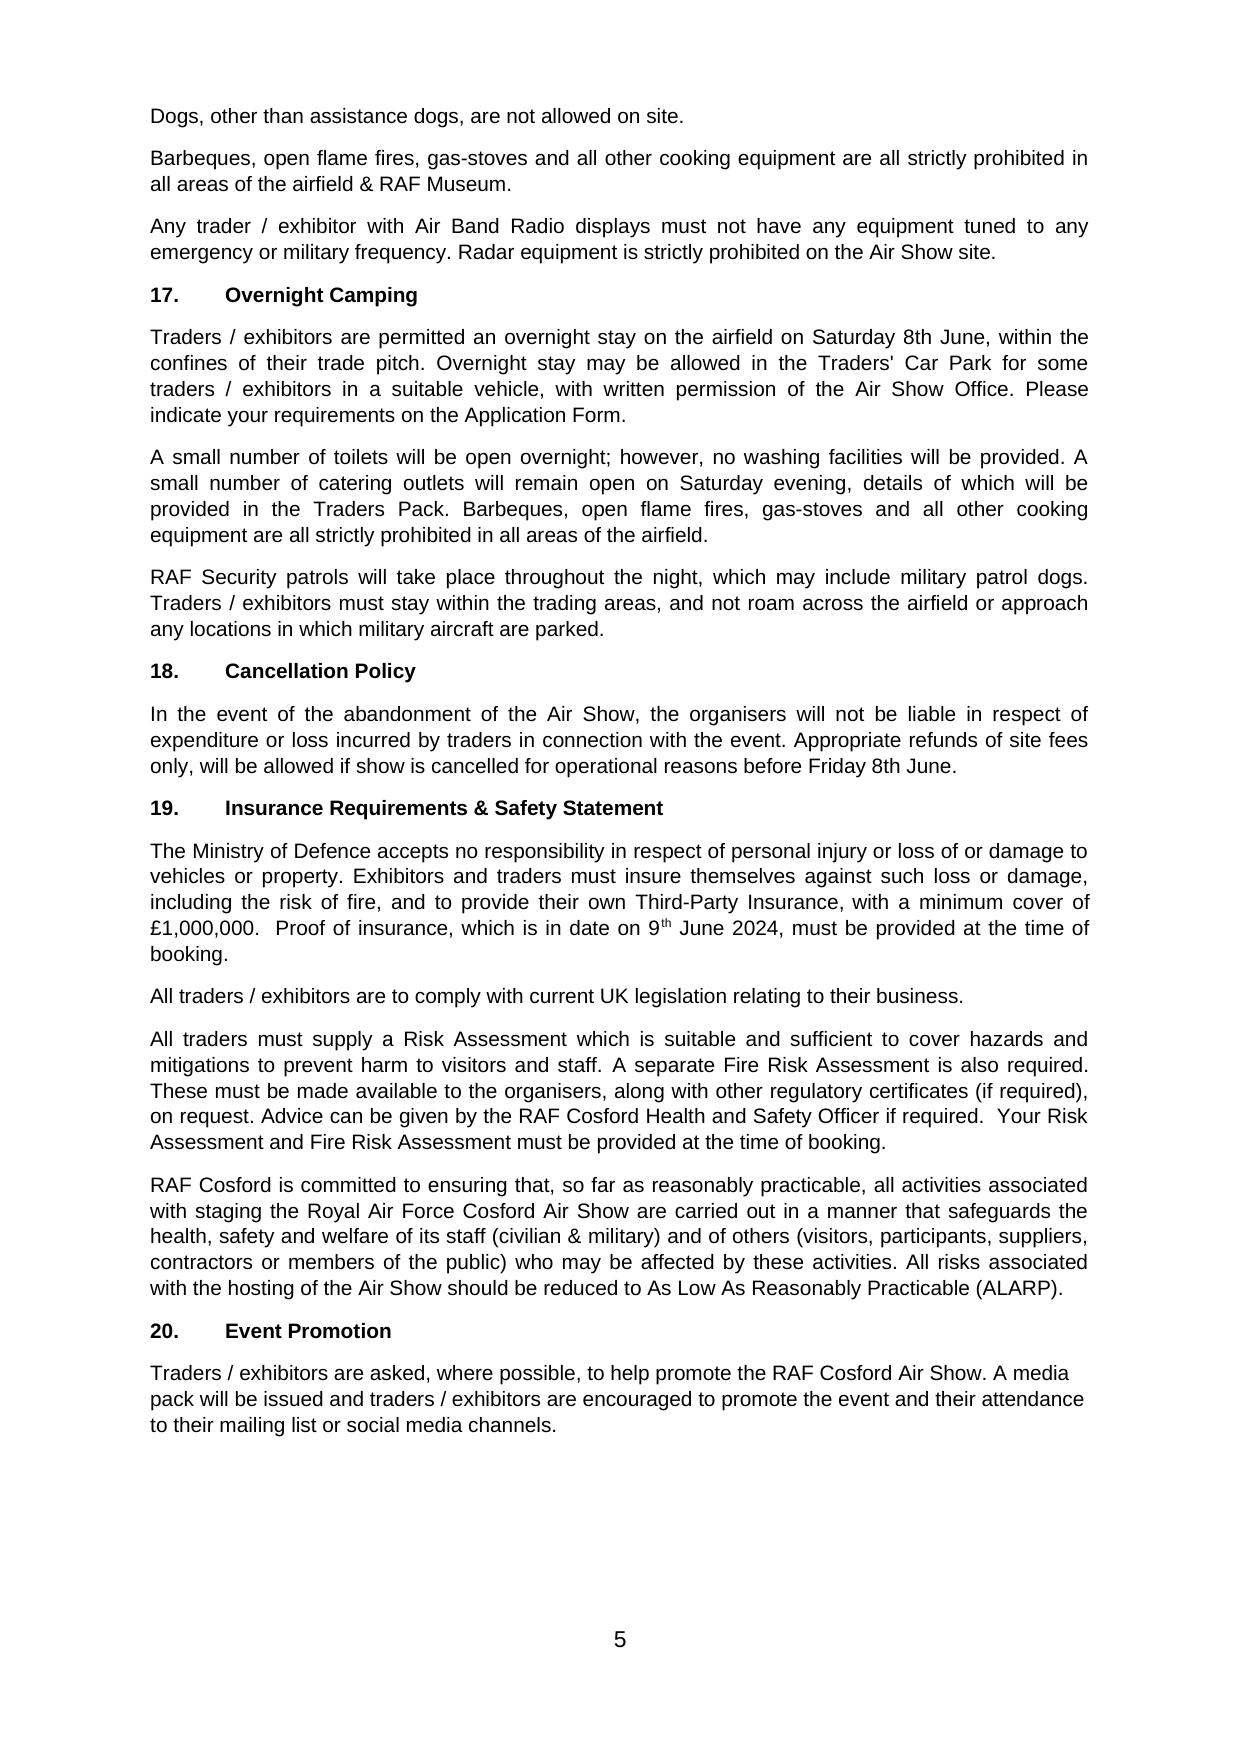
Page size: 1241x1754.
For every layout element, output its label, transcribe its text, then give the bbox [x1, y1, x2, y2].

text Barbeques, open flame fires, gas-stoves and all other cooking equipment are all strictly prohibited in all areas of the airfield & RAF Museum. [150, 146, 1090, 196]
text 18. Cancellation Policy [150, 659, 1090, 683]
text The Ministry of Defence accepts no responsibility in respect of personal injury or loss of or damage to vehicles or property. Exhibitors and traders must insure themselves against such loss or damage, including the risk of fire, and to provide their own Third-Party Insurance, with a minimum cover of £1,000,000. Proof of insurance, which is in date on 9th June 2024, must be provided at the time of booking. [150, 838, 1090, 966]
text Dogs, other than assistance dogs, are not allowed on site. [150, 103, 1090, 127]
text RAF Security patrols will take place throughout the night, which may include military patrol dogs. Traders / exhibitors must stay within the trading areas, and not roam across the airfield or approach any locations in which military aircraft are parked. [150, 565, 1090, 641]
text In the event of the abandonment of the Air Show, the organisers will not be liable in respect of expenditure or loss incurred by traders in connection with the event. Appropriate refunds of site fees only, will be allowed if show is cancelled for operational reasons before Friday 8th June. [150, 702, 1090, 777]
text A small number of toilets will be open overnight; however, no washing facilities will be provided. A small number of catering outlets will remain open on Saturday evening, details of which will be provided in the Traders Pack. Barbeques, open flame fires, gas-stoves and all other cooking equipment are all strictly prohibited in all areas of the airfield. [150, 445, 1090, 547]
text RAF Cosford is committed to ensuring that, so far as reasonably practicable, all activities associated with staging the Royal Air Force Cosford Air Show are carried out in a manner that safeguards the health, safety and welfare of its staff (civilian & military) and of others (visitors, participants, suppliers, contractors or members of the public) who may be affected by these activities. All risks associated with the hosting of the Air Show should be reduced to As Low As Reasonably Practicable (ALARP). [150, 1173, 1090, 1300]
text Traders / exhibitors are asked, where possible, to help promote the RAF Cosford Air Show. A media pack will be issued and traders / exhibitors are encouraged to promote the event and their attendance to their mailing list or social media channels. [150, 1361, 1090, 1437]
text Any trader / exhibitor with Air Band Radio displays must not have any equipment tuned to any emergency or military frequency. Radar equipment is strictly prohibited on the Air Show site. [150, 214, 1090, 264]
text Traders / exhibitors are permitted an overnight stay on the airfield on Saturday 8th June, within the confines of their trade pitch. Overnight stay may be allowed in the Traders' Car Park for some traders / exhibitors in a suitable vehicle, with written permission of the Air Show Office. Please indicate your requirements on the Application Form. [150, 325, 1090, 427]
text 17. Overnight Camping [150, 283, 1090, 307]
text All traders / exhibitors are to comply with current UK legislation relating to their business. [150, 984, 1090, 1008]
text 20. Event Promotion [150, 1318, 1090, 1342]
text All traders must supply a Risk Assessment which is suitable and sufficient to cover hazards and mitigations to prevent harm to visitors and staff. A separate Fire Risk Assessment is also required. These must be made available to the organisers, along with other regulatory certificates (if required), on request. Advice can be given by the RAF Cosford Health and Safety Officer if required. Your Risk Assessment and Fire Risk Assessment must be provided at the time of booking. [150, 1027, 1090, 1154]
text 19. Insurance Requirements & Safety Statement [150, 796, 1090, 820]
